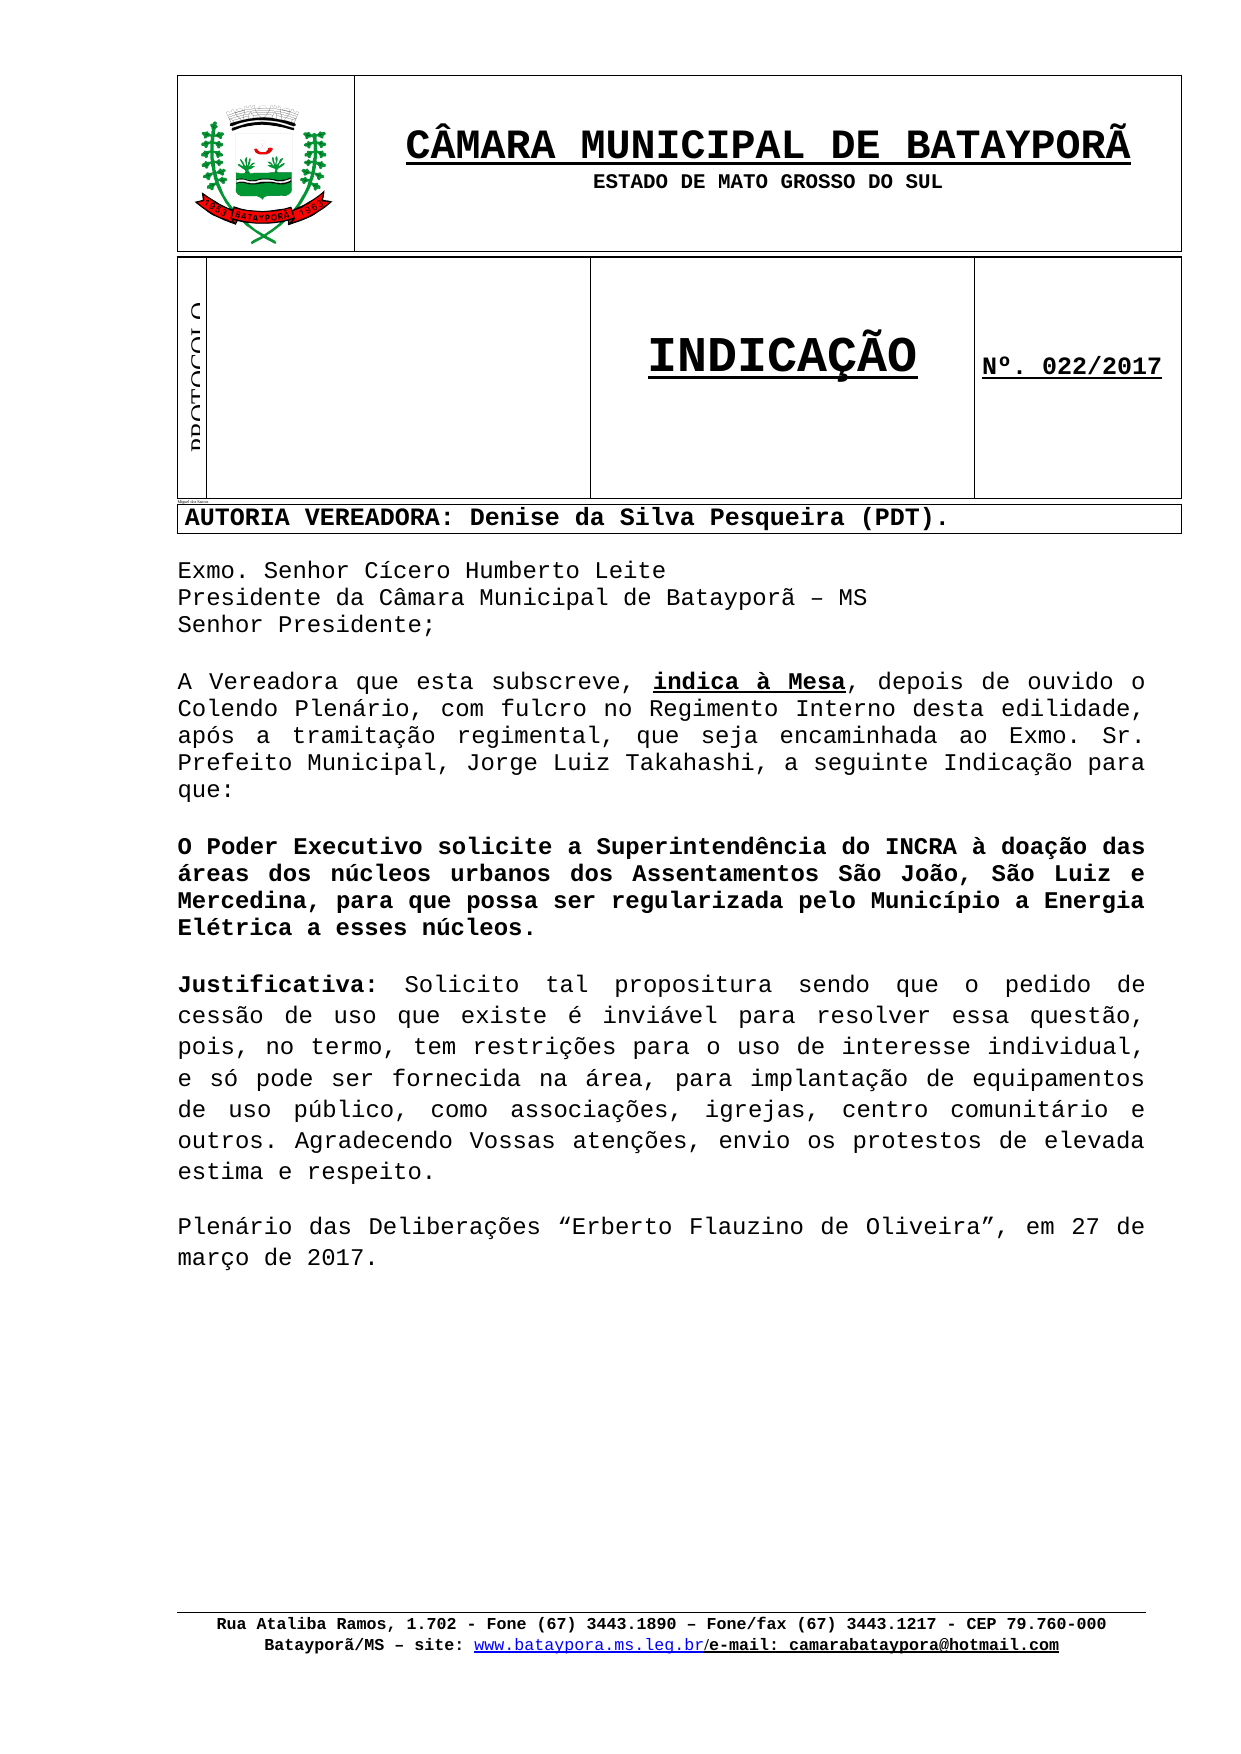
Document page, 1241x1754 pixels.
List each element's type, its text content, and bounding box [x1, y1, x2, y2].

text Exmo. Senhor Cícero Humberto Leite [177, 558, 1146, 586]
text Plenário das Deliberações “Erberto Flauzino de Oliveira”, em 27 de março de 2017. [177, 1214, 1146, 1273]
text Presidente da Câmara Municipal de Batayporã – MS [177, 586, 1146, 613]
text Justificativa: Solicito tal propositura sendo que o pedido de cessão de uso que existe é inviável para resolver essa questão, pois, no termo, tem restrições para o uso de interesse individual, e só pode ser fornecida na área, para implantação de equipamentos de uso público, como associações, igrejas, centro comunitário e outros. Agradecendo Vossas atenções, envio os protestos de elevada estima e respeito. [177, 972, 1146, 1187]
text A Vereadora que esta subscreve, indica à Mesa, depois de ouvido o Colendo Plenário, com fulcro no Regimento Interno desta edilidade, após a tramitação regimental, que seja encaminhada ao Exmo. Sr. Prefeito Municipal, Jorge Luiz Takahashi, a seguinte Indicação para que: [177, 669, 1146, 805]
text O Poder Executivo solicite a Superintendência do INCRA à doação das áreas dos núcleos urbanos dos Assentamentos São João, São Luiz e Mercedina, para que possa ser regularizada pelo Município a Energia Elétrica a esses núcleos. [177, 834, 1146, 943]
subtitle Senhor Presidente; [177, 613, 1146, 640]
